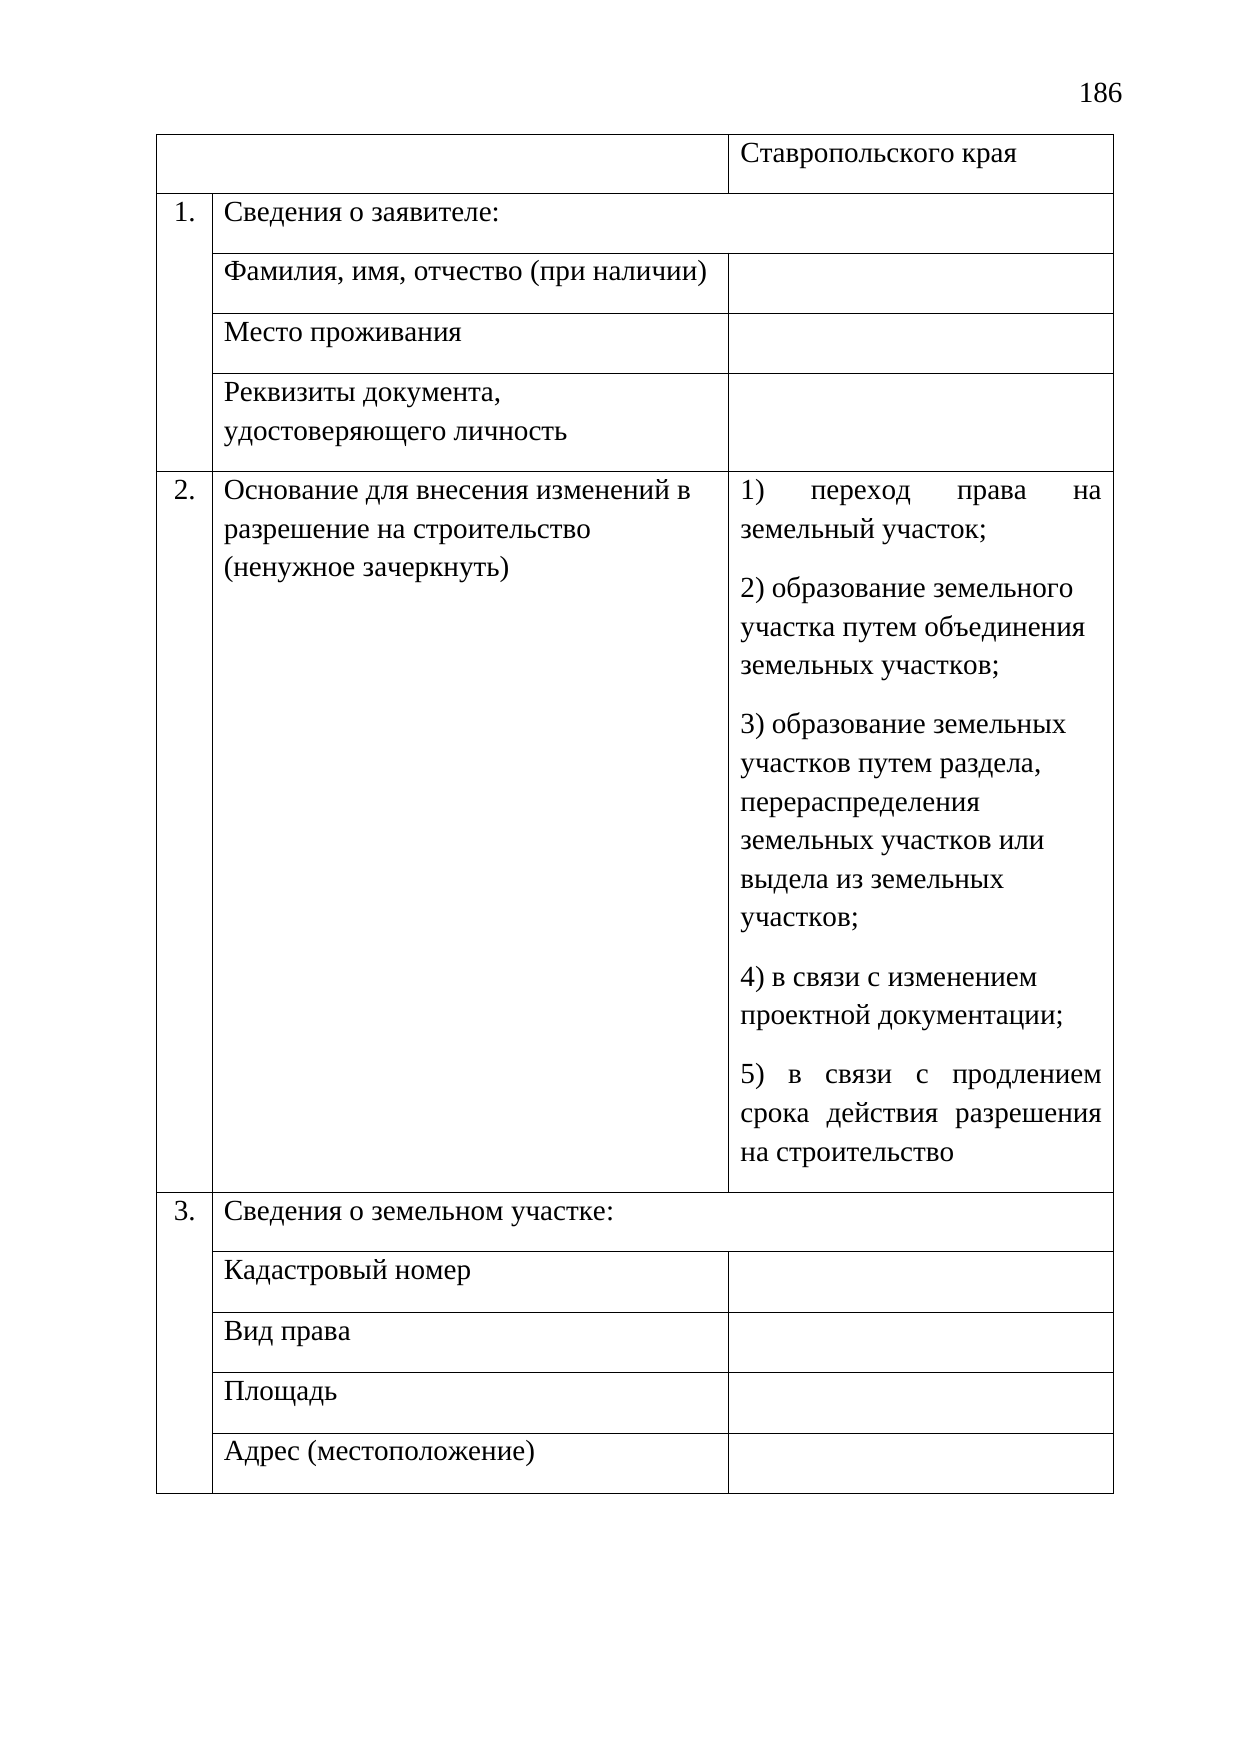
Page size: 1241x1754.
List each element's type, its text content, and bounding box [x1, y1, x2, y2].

table_cell Сведения о земельном участке: [213, 1193, 1113, 1251]
table_cell Сведения о заявителе: [213, 194, 1113, 252]
table_cell [729, 254, 1113, 313]
table_cell Площадь [213, 1373, 728, 1432]
table_cell 3. [157, 1193, 212, 1493]
table_cell Вид права [213, 1313, 728, 1372]
table_cell Реквизиты документа, удостоверяющего личность [213, 374, 728, 471]
table_cell [729, 1434, 1113, 1493]
table_cell [729, 1252, 1113, 1312]
table_cell 2. [157, 472, 212, 1192]
table_cell Место проживания [213, 314, 728, 373]
table_cell 1) переход права на земельный участок; 2) образование земельного участка путем объединения земельных участков; 3) образование земельных участков путем раздела, перераспределения земельных участков или выдела из земельных участков; 4) в связи с изменением проектной документации; 5) в связи с продлением срока действия разрешения на строительство [729, 472, 1113, 1192]
table_cell [729, 1313, 1113, 1372]
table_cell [729, 135, 1113, 193]
table_cell Адрес (местоположение) [213, 1434, 728, 1493]
table_cell Кадастровый номер [213, 1252, 728, 1312]
table_cell [729, 1373, 1113, 1432]
table_cell Фамилия, имя, отчество (при наличии) [213, 254, 728, 313]
table_cell Основание для внесения изменений в разрешение на строительство (ненужное зачеркнуть) [213, 472, 728, 1192]
table_cell [729, 314, 1113, 373]
table_cell 1. [157, 194, 212, 471]
table_cell [729, 374, 1113, 471]
